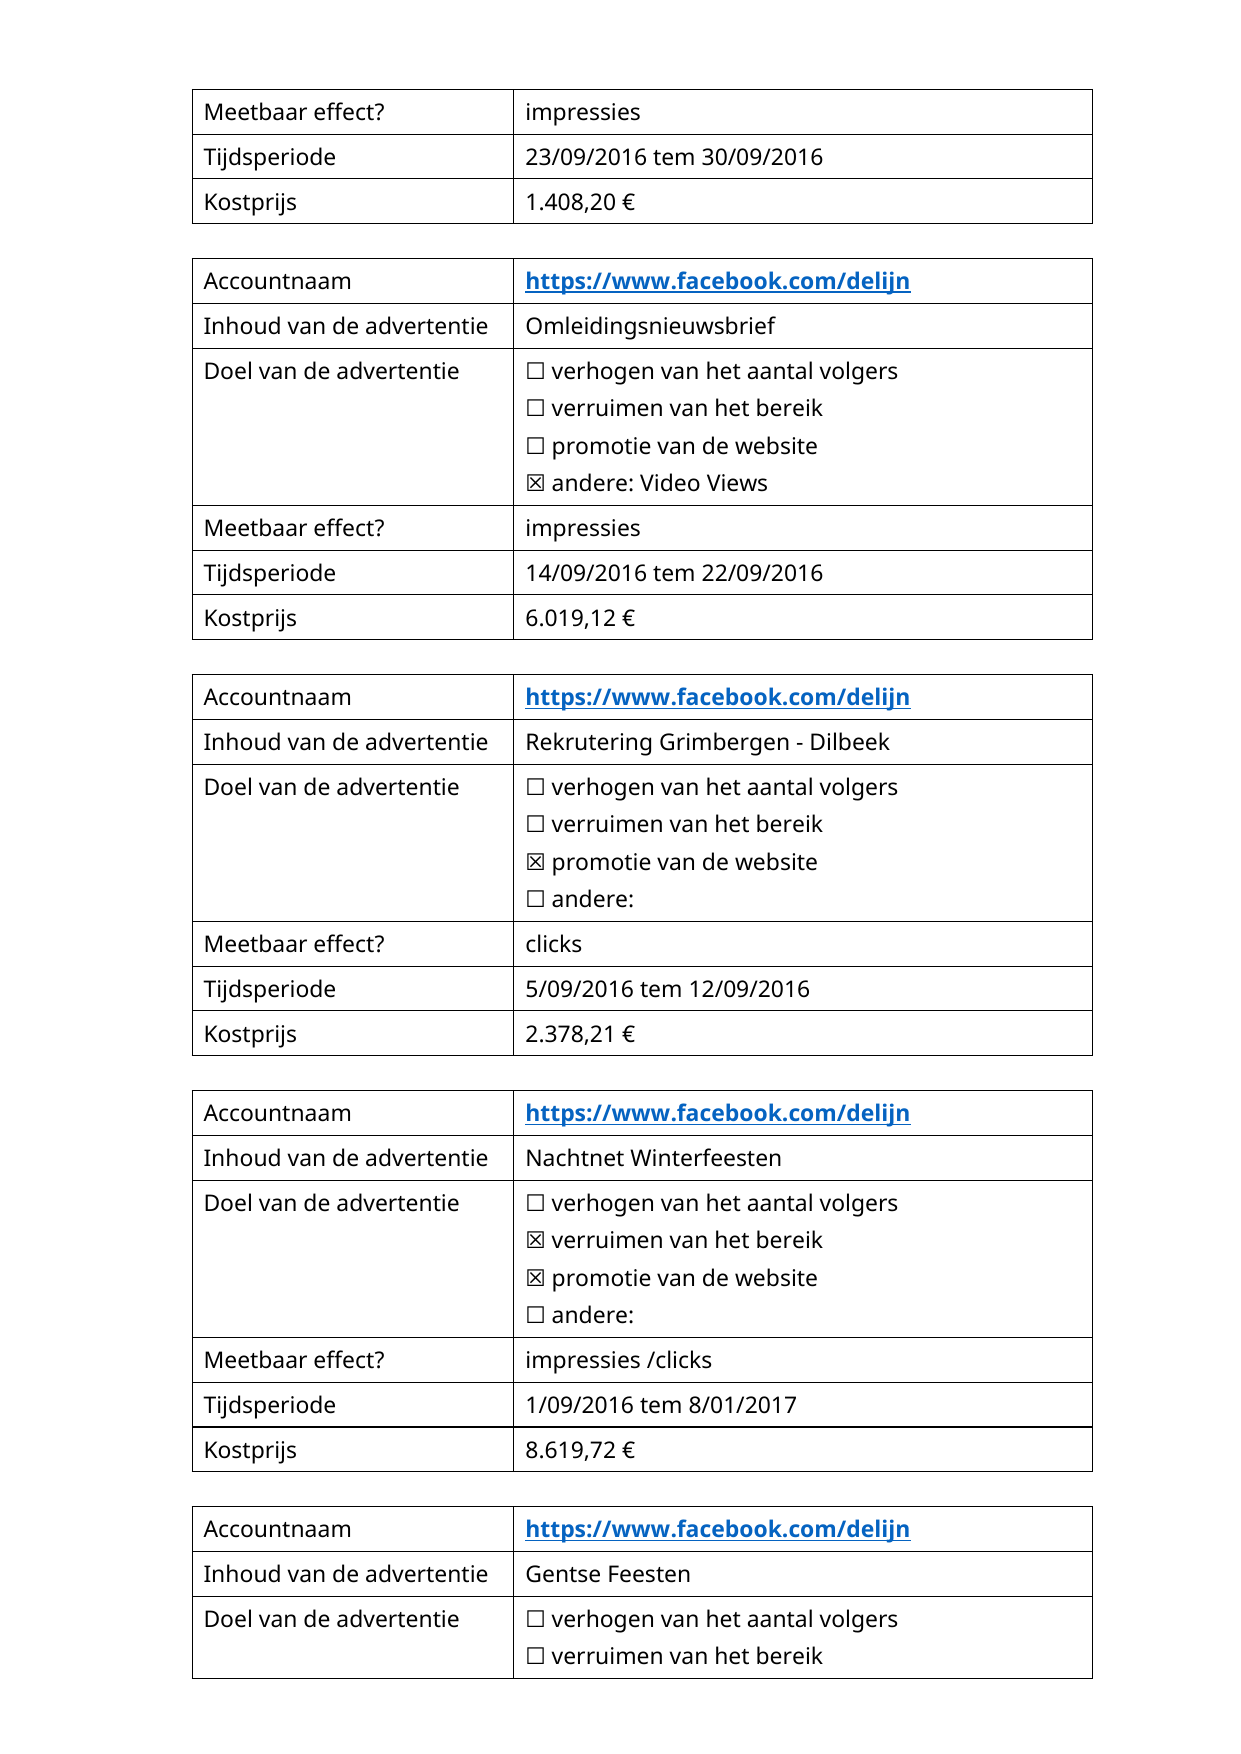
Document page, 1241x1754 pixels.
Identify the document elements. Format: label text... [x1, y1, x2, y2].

table_header Accountnaam [193, 1507, 513, 1551]
table_cell Kostprijs [193, 1011, 513, 1055]
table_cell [514, 1597, 1092, 1678]
table_cell 23/09/2016 tem 30/09/2016 [514, 135, 1092, 178]
table_cell Tijdsperiode [193, 967, 513, 1010]
table_cell verhogen van het aantal volgers verruimen van het bereik promotie van de website andere: [514, 765, 1092, 921]
table_cell Gentse Feesten [514, 1552, 1092, 1596]
table_cell Doel van de advertentie [193, 765, 513, 921]
table_cell Tijdsperiode [193, 1383, 513, 1426]
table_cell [193, 1597, 513, 1678]
table_header Accountnaam [193, 259, 513, 303]
table_cell Meetbaar effect? [193, 90, 513, 133]
table_cell 1.408,20 € [514, 179, 1092, 223]
table_cell 5/09/2016 tem 12/09/2016 [514, 967, 1092, 1010]
table_header Accountnaam [193, 675, 513, 719]
table_cell impressies /clicks [514, 1338, 1092, 1382]
table_cell Meetbaar effect? [193, 1338, 513, 1382]
table_cell Meetbaar effect? [193, 922, 513, 966]
table_cell Kostprijs [193, 595, 513, 639]
table_cell verhogen van het aantal volgers verruimen van het bereik promotie van de website andere: Video Views [514, 349, 1092, 505]
table_header Accountnaam [193, 1091, 513, 1135]
table_header https://www.facebook.com/delijn [514, 259, 1092, 303]
table_cell Doel van de advertentie [193, 1181, 513, 1337]
table_header https://www.facebook.com/delijn [514, 1091, 1092, 1135]
table_cell Rekrutering Grimbergen - Dilbeek [514, 720, 1092, 763]
table_header https://www.facebook.com/delijn [514, 675, 1092, 719]
table_cell Inhoud van de advertentie [193, 720, 513, 763]
table_cell Doel van de advertentie [193, 349, 513, 505]
table_cell impressies [514, 90, 1092, 133]
table_cell 6.019,12 € [514, 595, 1092, 639]
table_cell clicks [514, 922, 1092, 966]
table_cell 14/09/2016 tem 22/09/2016 [514, 551, 1092, 594]
table_cell impressies [514, 506, 1092, 549]
table_cell Meetbaar effect? [193, 506, 513, 549]
table_cell Omleidingsnieuwsbrief [514, 304, 1092, 347]
table_cell Kostprijs [193, 179, 513, 223]
table_cell Inhoud van de advertentie [193, 1136, 513, 1179]
table_cell Tijdsperiode [193, 551, 513, 594]
table_cell Tijdsperiode [193, 135, 513, 178]
table_header https://www.facebook.com/delijn [514, 1507, 1092, 1551]
table_cell Inhoud van de advertentie [193, 304, 513, 347]
table_cell verhogen van het aantal volgers verruimen van het bereik promotie van de website andere: [514, 1181, 1092, 1337]
table_cell 1/09/2016 tem 8/01/2017 [514, 1383, 1092, 1426]
table_cell Nachtnet Winterfeesten [514, 1136, 1092, 1179]
table_cell 2.378,21 € [514, 1011, 1092, 1055]
table_cell Inhoud van de advertentie [193, 1552, 513, 1596]
table_cell Kostprijs [193, 1428, 513, 1471]
table_cell 8.619,72 € [514, 1428, 1092, 1471]
